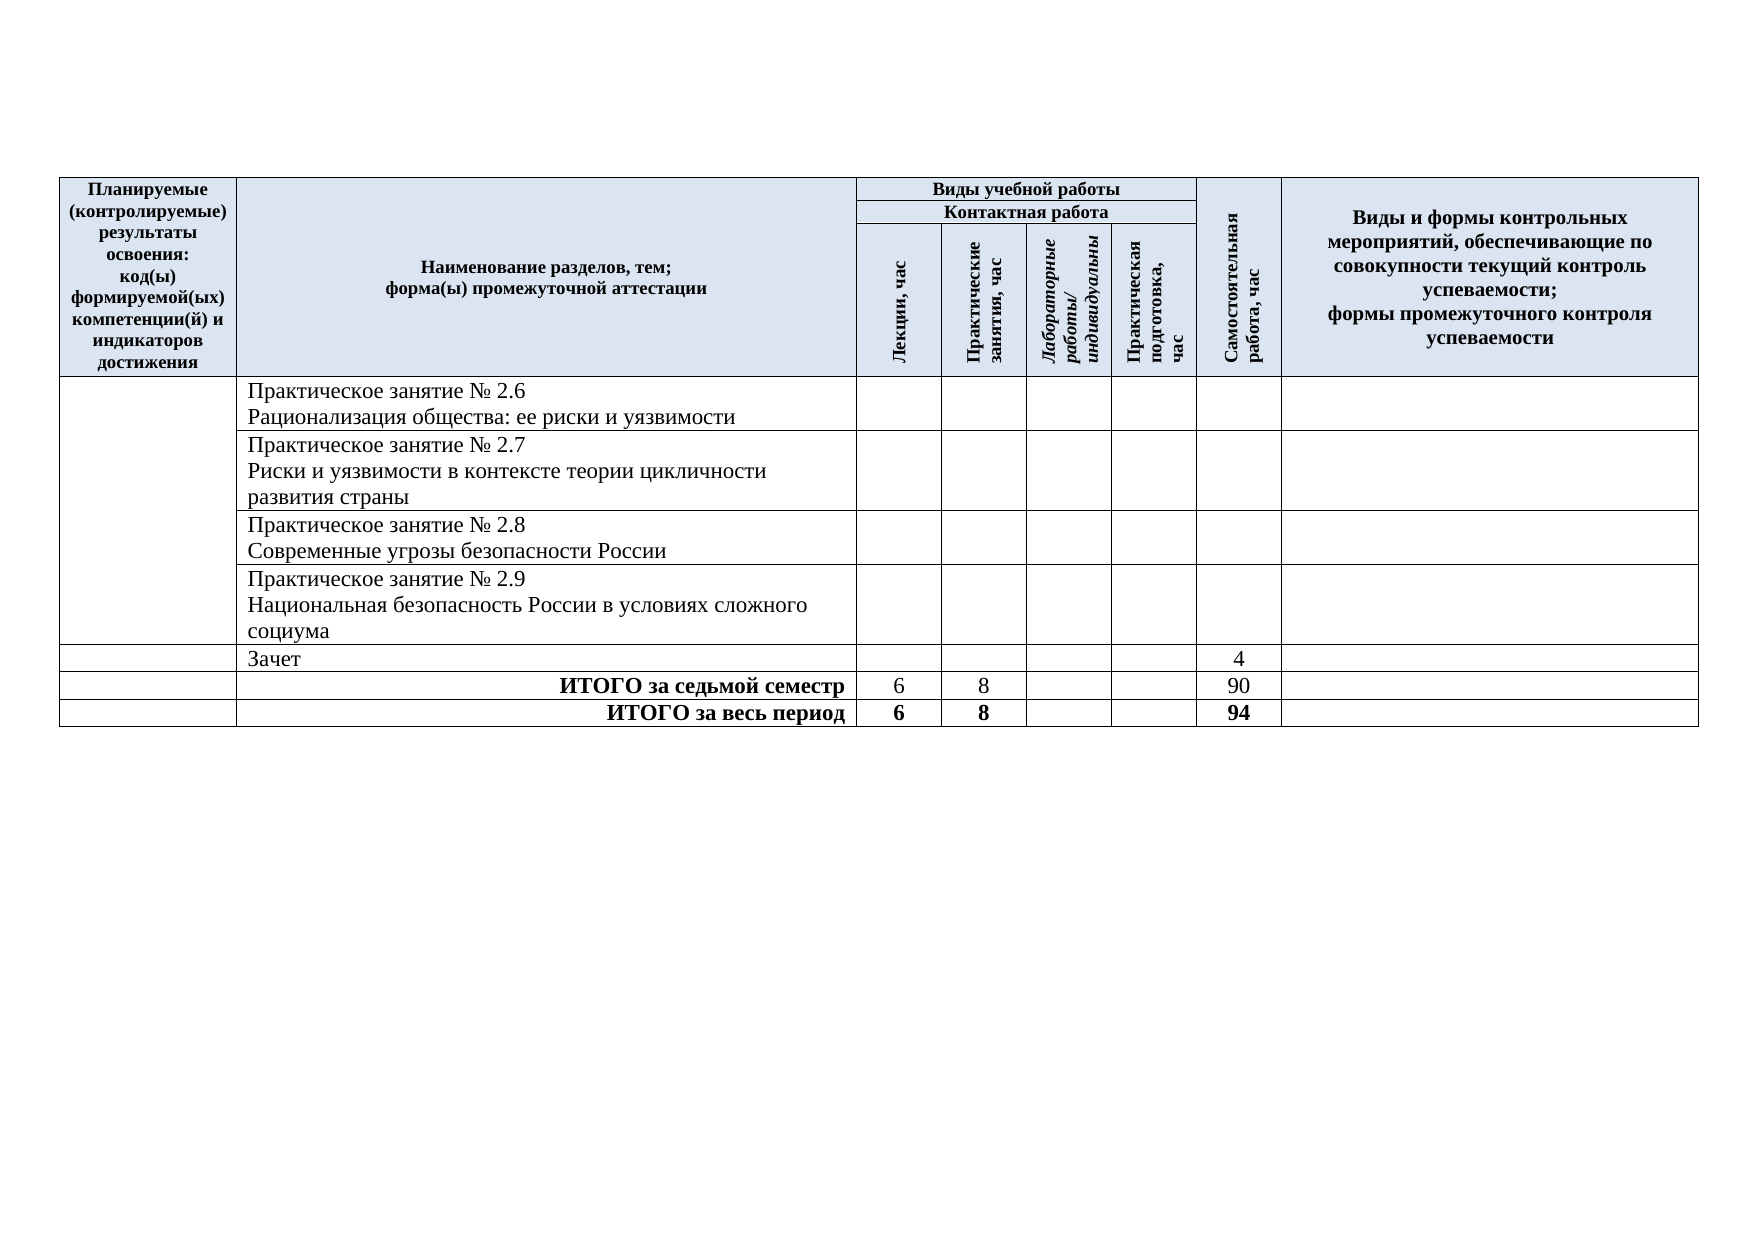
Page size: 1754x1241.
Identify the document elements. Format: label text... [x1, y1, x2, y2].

table_cell [1027, 511, 1111, 563]
table_cell [942, 431, 1026, 510]
table_cell Практическое занятие № 2.6 Рационализация общества: ее риски и уязвимости [237, 377, 856, 430]
table_cell ИТОГО за весь период [237, 700, 856, 726]
table_cell [1282, 377, 1698, 430]
table_cell Практическое занятие № 2.7 Риски и уязвимости в контексте теории цикличности развития страны [237, 431, 856, 510]
table_cell [857, 431, 941, 510]
table_cell [1112, 672, 1196, 698]
table_cell [1197, 565, 1281, 644]
table_header Наименование разделов, тем; форма(ы) промежуточной аттестации [237, 178, 856, 376]
table_cell [942, 511, 1026, 563]
table_cell Практическое занятие № 2.8 Современные угрозы безопасности России [237, 511, 856, 563]
table_cell [1282, 431, 1698, 510]
table_cell [1112, 431, 1196, 510]
table_cell [857, 377, 941, 430]
table_cell [1282, 645, 1698, 671]
table_cell [857, 565, 941, 644]
table_cell 8 [942, 700, 1026, 726]
table_cell [1112, 565, 1196, 644]
table_cell [60, 645, 236, 671]
table_cell 4 [1197, 645, 1281, 671]
table_cell [1112, 700, 1196, 726]
table_cell Практические занятия, час [942, 224, 1026, 376]
table_cell [60, 672, 236, 698]
table_cell 6 [857, 700, 941, 726]
table_cell Практическая подготовка, час [1112, 224, 1196, 376]
table_cell [1112, 377, 1196, 430]
table_cell [1282, 700, 1698, 726]
table_cell [1197, 377, 1281, 430]
table_cell [857, 645, 941, 671]
table_cell 94 [1197, 700, 1281, 726]
table_cell Лекции, час [857, 224, 941, 376]
table_header Самостоятельная работа, час [1197, 178, 1281, 376]
table_header Виды учебной работы [857, 178, 1196, 200]
table_cell ИТОГО за седьмой семестр [237, 672, 856, 698]
table_cell [942, 565, 1026, 644]
table_cell 8 [942, 672, 1026, 698]
table_cell 90 [1197, 672, 1281, 698]
table_cell [942, 645, 1026, 671]
table_cell [1282, 565, 1698, 644]
table_cell [1197, 511, 1281, 563]
table_cell 6 [857, 672, 941, 698]
table_header Планируемые (контролируемые) результаты освоения: код(ы) формируемой(ых) компетенции(й) и индикаторов достижения компетенций [60, 178, 236, 376]
table_cell Зачет [237, 645, 856, 671]
table_cell [1027, 565, 1111, 644]
table_cell [1197, 431, 1281, 510]
table_cell [60, 700, 236, 726]
table_cell Лабораторные работы/ индивидуальные занятия, час [1027, 224, 1111, 376]
table_header Виды и формы контрольных мероприятий, обеспечивающие по совокупности текущий контроль успеваемости; формы промежуточного контроля успеваемости [1282, 178, 1698, 376]
table_cell [857, 511, 941, 563]
table_cell [1282, 511, 1698, 563]
table_cell [1027, 672, 1111, 698]
table_cell Контактная работа [857, 201, 1196, 222]
table_cell [1027, 377, 1111, 430]
table_cell [1027, 431, 1111, 510]
table_cell Практическое занятие № 2.9 Национальная безопасность России в условиях сложного социума [237, 565, 856, 644]
table_cell [1027, 645, 1111, 671]
table_cell [1112, 511, 1196, 563]
table_cell [1027, 700, 1111, 726]
table_cell [942, 377, 1026, 430]
table_cell [1282, 672, 1698, 698]
table_cell [1112, 645, 1196, 671]
